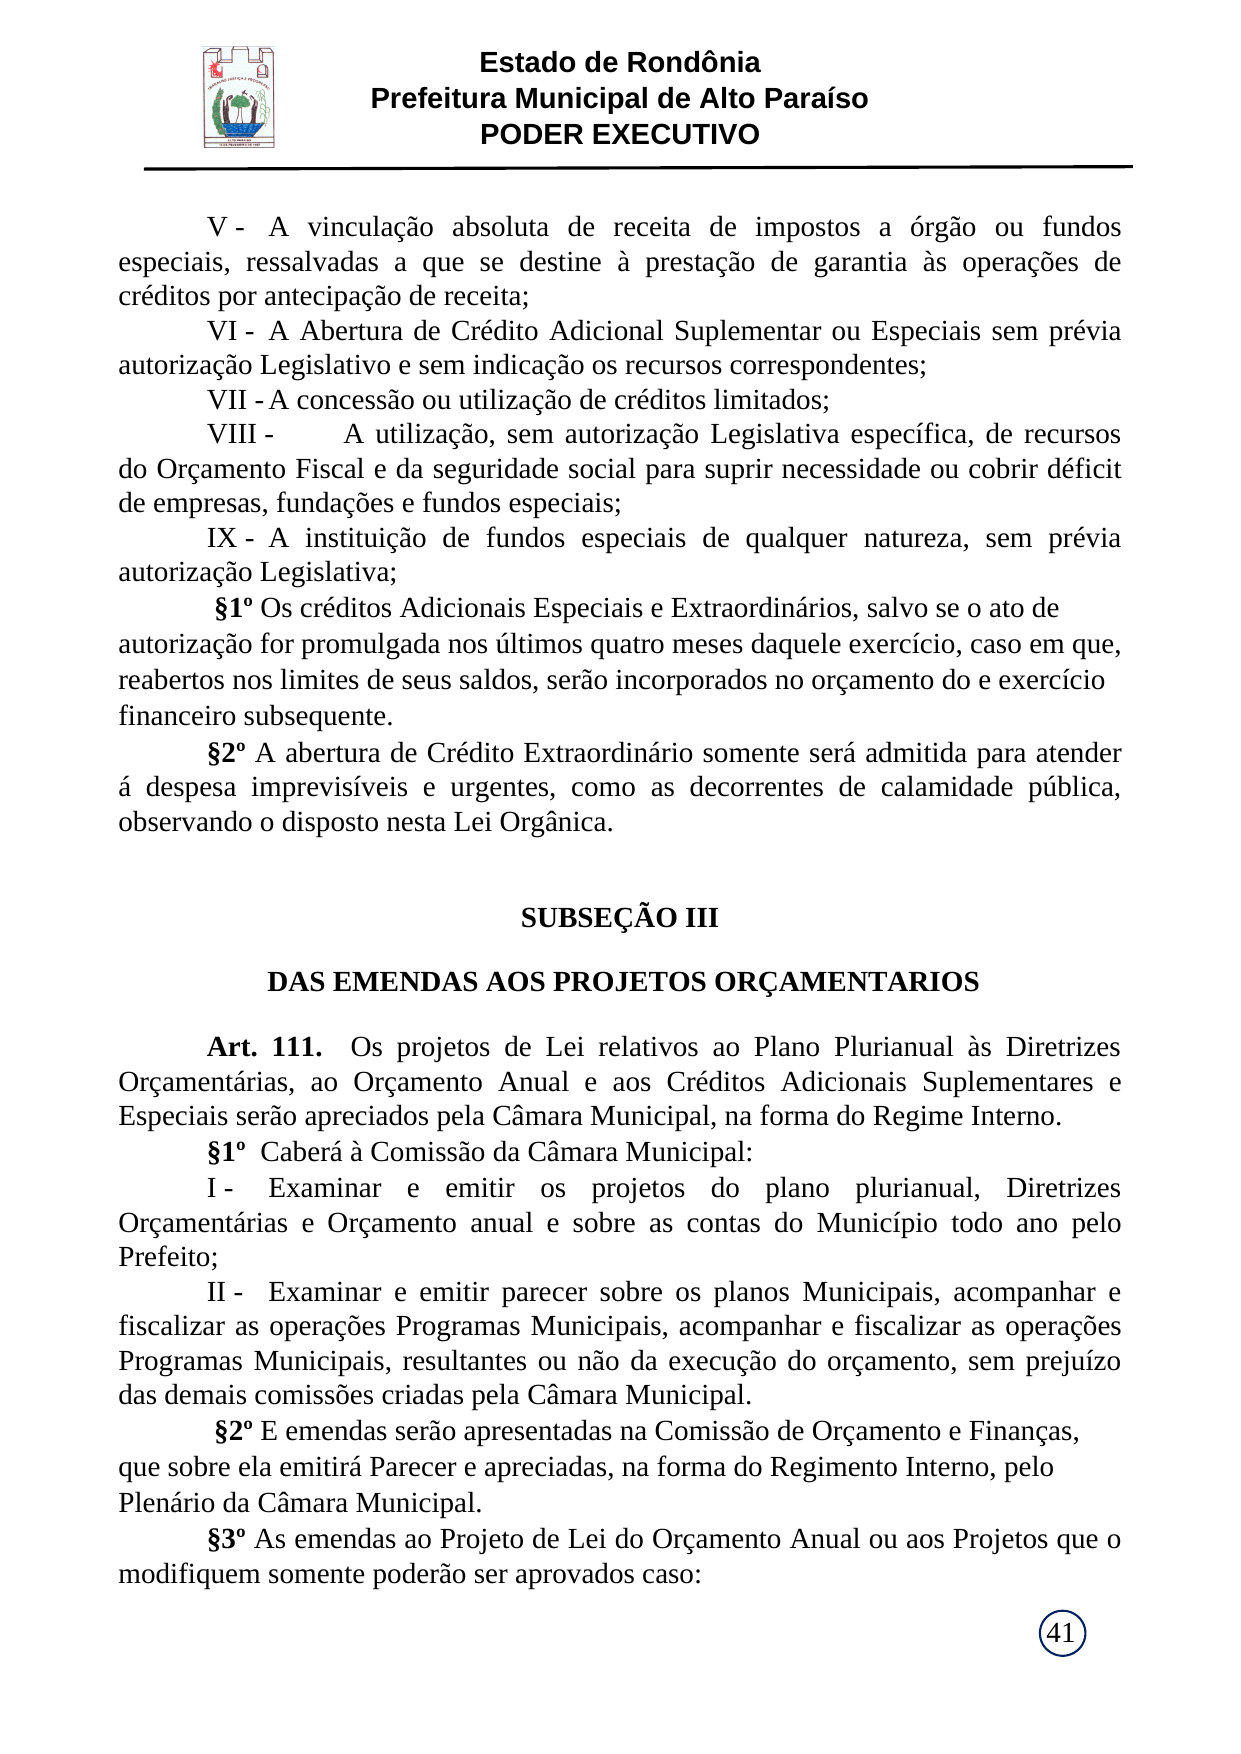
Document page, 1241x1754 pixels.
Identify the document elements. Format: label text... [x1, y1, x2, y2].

text §2º A abertura de Crédito Extraordinário somente será admitida para atender á despesa imprevisíveis e urgentes, como as decorrentes de calamidade pública, observando o disposto nesta Lei Orgânica. [118, 735, 1122, 837]
list Examinar e emitir parecer sobre os planos Municipais, acompanhar e fiscalizar as operações Programas Municipais, acompanhar e fiscalizar as operações Programas Municipais, resultantes ou não da execução do orçamento, sem prejuízo das demais comissões criadas pela Câmara Municipal. [118, 1274, 1122, 1411]
text §3º As emendas ao Projeto de Lei do Orçamento Anual ou aos Projetos que o modifiquem somente poderão ser aprovados caso: [118, 1522, 1122, 1589]
list A instituição de fundos especiais de qualquer natureza, sem prévia autorização Legislativa; [118, 520, 1122, 588]
text §2º E emendas serão apresentadas na Comissão de Orçamento e Finanças, que sobre ela emitirá Parecer e apreciadas, na forma do Regimento Interno, pelo Plenário da Câmara Municipal. [118, 1413, 1122, 1519]
text §1º Os créditos Adicionais Especiais e Extraordinários, salvo se o ato de autorização for promulgada nos últimos quatro meses daquele exercício, caso em que, reabertos nos limites de seus saldos, serão incorporados no orçamento do e exercício financeiro subsequente. [118, 590, 1122, 732]
list A concessão ou utilização de créditos limitados; [118, 382, 1122, 415]
text §1º Caberá à Comissão da Câmara Municipal: [118, 1134, 1122, 1168]
subtitle DAS EMENDAS AOS PROJETOS ORÇAMENTARIOS [118, 964, 1122, 997]
list Examinar e emitir os projetos do plano plurianual, Diretrizes Orçamentárias e Orçamento anual e sobre as contas do Município todo ano pelo Prefeito; [118, 1170, 1122, 1273]
picture [201, 46, 275, 148]
subtitle SUBSEÇÃO III [118, 900, 1122, 933]
text Art. 111. Os projetos de Lei relativos ao Plano Plurianual às Diretrizes Orçamentárias, ao Orçamento Anual e aos Créditos Adicionais Suplementares e Especiais serão apreciados pela Câmara Municipal, na forma do Regime Interno. [118, 1029, 1122, 1132]
list A Abertura de Crédito Adicional Suplementar ou Especiais sem prévia autorização Legislativo e sem indicação os recursos correspondentes; [118, 313, 1122, 381]
list A utilização, sem autorização Legislativa específica, de recursos do Orçamento Fiscal e da seguridade social para suprir necessidade ou cobrir déficit de empresas, fundações e fundos especiais; [118, 416, 1122, 519]
list A vinculação absoluta de receita de impostos a órgão ou fundos especiais, ressalvadas a que se destine à prestação de garantia às operações de créditos por antecipação de receita; [118, 209, 1122, 312]
